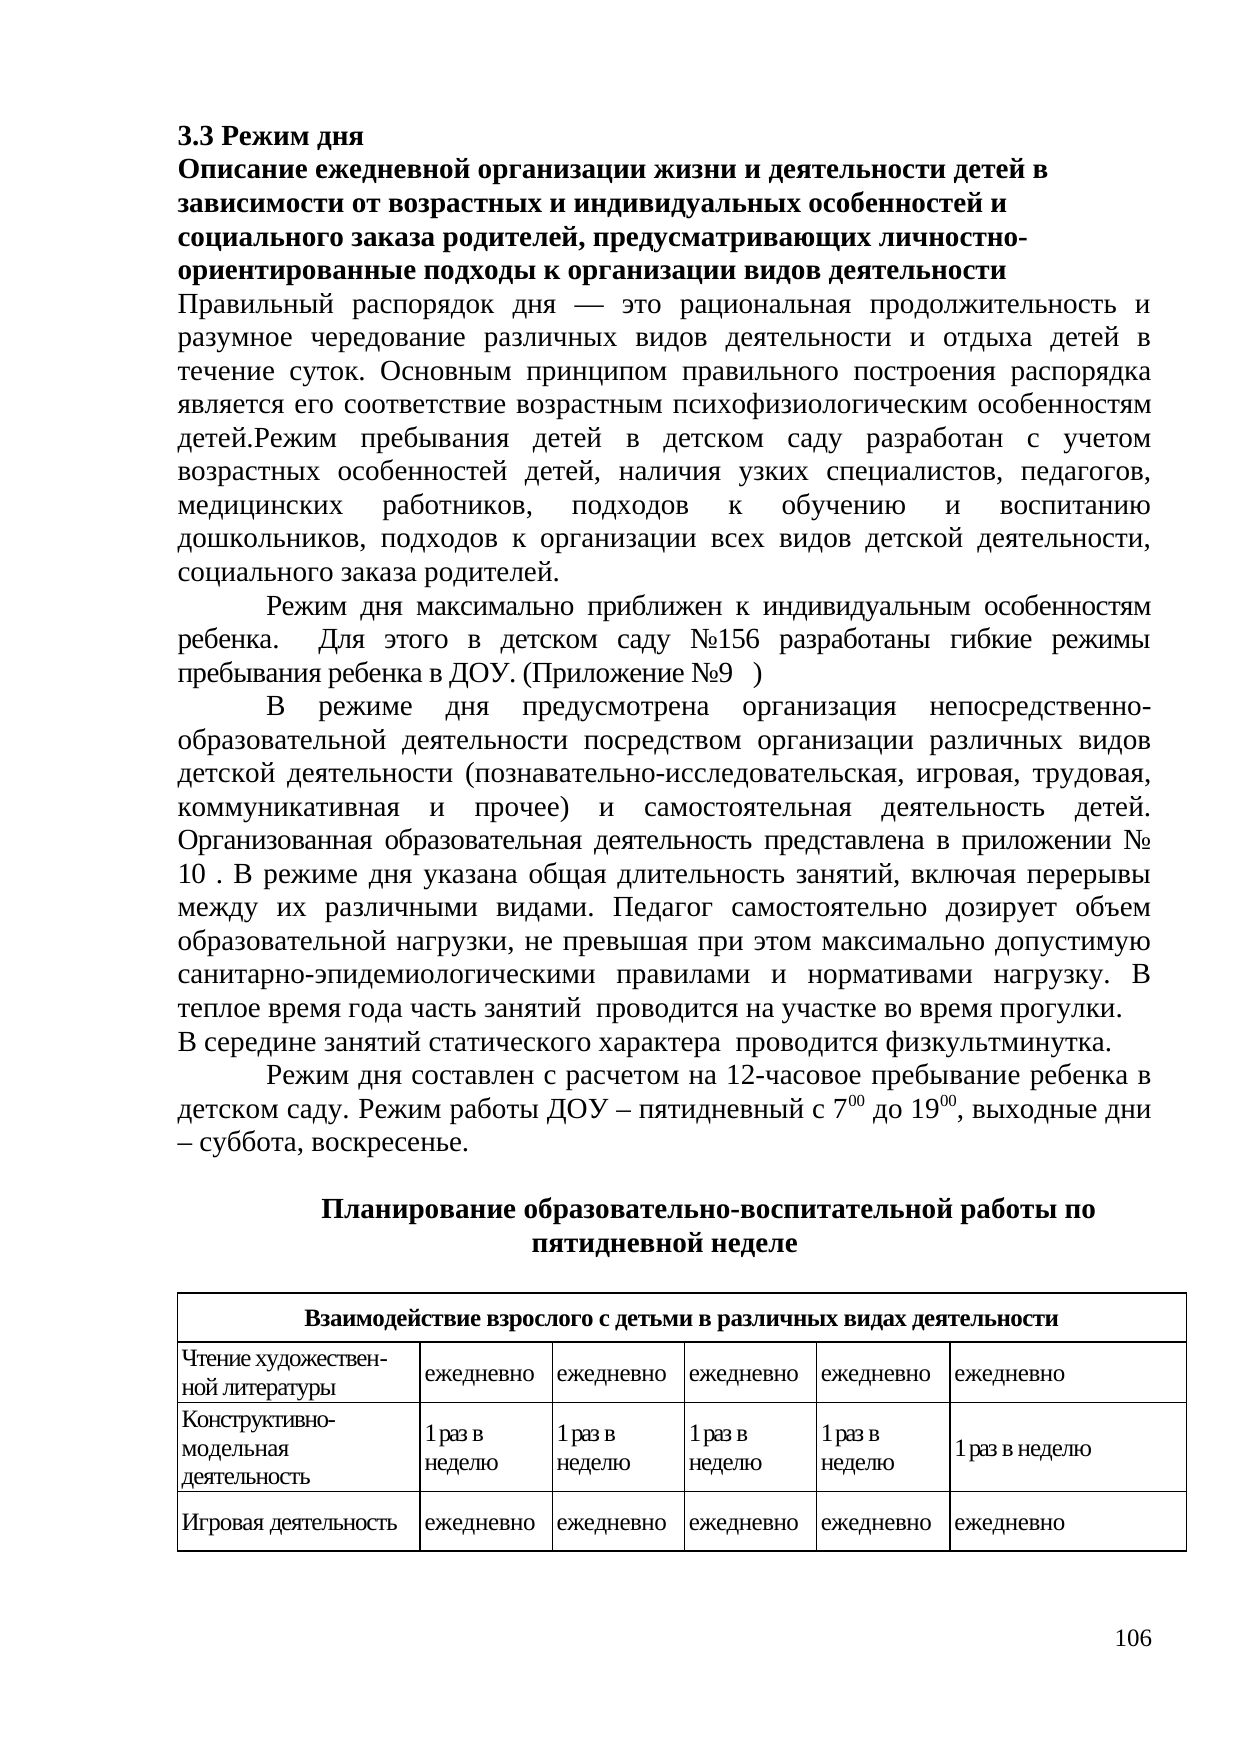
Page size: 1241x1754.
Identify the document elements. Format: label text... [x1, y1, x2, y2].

table_cell ежедневно [951, 1343, 1186, 1402]
table_cell ежедневно [553, 1492, 684, 1550]
text Планирование образовательно-воспитательной работы по пятидневной неделе [177, 1191, 1152, 1258]
table_cell 1 раз в неделю [685, 1403, 816, 1491]
table_cell Игровая деятельность [178, 1492, 419, 1550]
table_cell ежедневно [421, 1492, 552, 1550]
table_cell ежедневно [951, 1492, 1186, 1550]
table_cell ежедневно [685, 1343, 816, 1402]
text Правильный распорядок дня — это рациональная продолжительность и разумное чередование различных видов деятельности и отдыха детей в течение суток. Основным принципом правильного построения распорядка является его соответствие возрастным психофизиологическим особенностям детей.Режим пребывания детей в детском саду разработан с учетом возрастных особенностей детей, наличия узких специалистов, педагогов, медицинских работников, подходов к обучению и воспитанию дошкольников, подходов к организации всех видов детской деятельности, социального заказа родителей. [177, 286, 1152, 588]
text Описание ежедневной организации жизни и деятельности детей в зависимости от возрастных и индивидуальных особенностей и социального заказа родителей, предусматривающих личностно-ориентированные подходы к организации видов деятельности [177, 152, 1152, 286]
table_cell ежедневно [817, 1343, 949, 1402]
table_cell ежедневно [685, 1492, 816, 1550]
table_cell ежедневно [817, 1492, 949, 1550]
table_cell 1 раз в неделю [421, 1403, 552, 1491]
table_cell Конструктивно-модельная деятельность [178, 1403, 419, 1491]
table_header Взаимодействие взрослого с детьми в различных видах деятельности [178, 1294, 1186, 1341]
table_cell Чтение художественной литературы [178, 1343, 419, 1402]
text Режим дня максимально приближен к индивидуальным особенностям ребенка. Для этого в детском саду №156 разработаны гибкие режимы пребывания ребенка в ДОУ. (Приложение №9 ) [177, 588, 1152, 688]
text В режиме дня предусмотрена организация непосредственно-образовательной деятельности посредством организации различных видов детской деятельности (познавательно-исследовательская, игровая, трудовая, коммуникативная и прочее) и самостоятельная деятельность детей. Организованная образовательная деятельность представлена в приложении № 10 . В режиме дня указана общая длительность занятий, включая перерывы между их различными видами. Педагог самостоятельно дозирует объем образовательной нагрузки, не превышая при этом максимально допустимую санитарно-эпидемиологическими правилами и нормативами нагрузку. В теплое время года часть занятий проводится на участке во время прогулки. [177, 688, 1152, 1024]
table_cell 1 раз в неделю [553, 1403, 684, 1491]
table_cell 1 раз в неделю [951, 1403, 1186, 1491]
table_cell ежедневно [553, 1343, 684, 1402]
text В середине занятий статического характера проводится физкультминутка. [177, 1024, 1152, 1057]
table_cell 1 раз в неделю [817, 1403, 949, 1491]
text Режим дня составлен с расчетом на 12-часовое пребывание ребенка в детском саду. Режим работы ДОУ – пятидневный с 700 до 1900, выходные дни – суббота, воскресенье. [177, 1057, 1152, 1158]
table_cell ежедневно [421, 1343, 552, 1402]
text 3.3 Режим дня [177, 118, 1152, 152]
